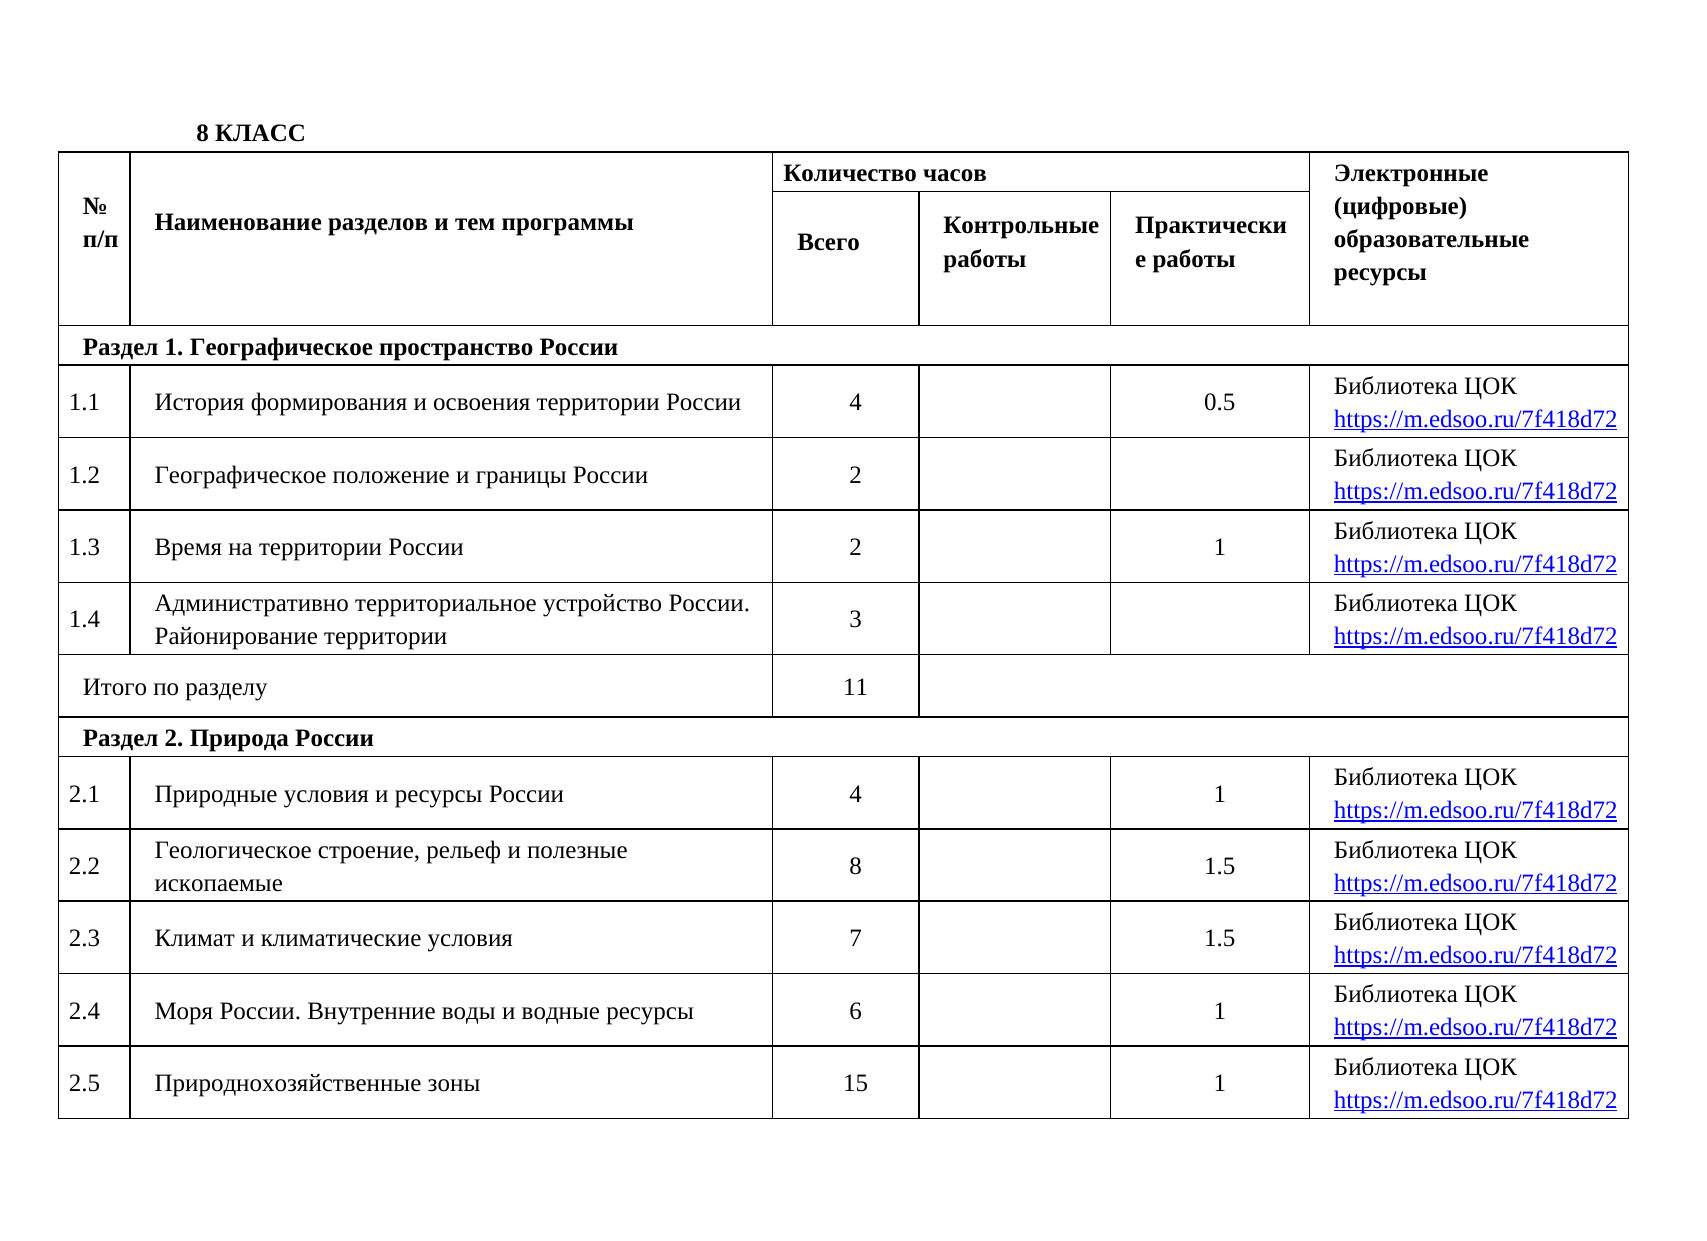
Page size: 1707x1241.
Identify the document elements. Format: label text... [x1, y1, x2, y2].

table_cell Моря России. Внутренние воды и водные ресурсы [131, 974, 772, 1045]
table_cell Библиотека ЦОК https://m.edsoo.ru/7f418d72 [1310, 583, 1628, 654]
table_cell 15 [773, 1047, 918, 1117]
table_cell 8 [773, 830, 918, 900]
table_cell [1111, 438, 1309, 509]
table_cell 3 [773, 583, 918, 654]
table_cell 1.5 [1111, 830, 1309, 900]
table_cell Библиотека ЦОК https://m.edsoo.ru/7f418d72 [1310, 366, 1628, 437]
table_cell Геологическое строение, рельеф и полезные ископаемые [131, 830, 772, 900]
table_cell 11 [773, 655, 918, 716]
table_cell 1.5 [1111, 902, 1309, 973]
table_cell [920, 366, 1110, 437]
table_header Наименование разделов и тем программы [131, 153, 772, 325]
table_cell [1310, 1047, 1628, 1117]
table_cell Климат и климатические условия [131, 902, 772, 973]
table_cell Раздел 2. Природа России [59, 718, 1628, 756]
table_cell 1 [1111, 974, 1309, 1045]
table_cell 1.1 [59, 366, 129, 437]
table_cell [920, 583, 1110, 654]
table_cell 0.5 [1111, 366, 1309, 437]
table_cell Библиотека ЦОК https://m.edsoo.ru/7f418d72 [1310, 902, 1628, 973]
table_cell 7 [773, 902, 918, 973]
table_cell Библиотека ЦОК https://m.edsoo.ru/7f418d72 [1310, 830, 1628, 900]
table_cell Географическое положение и границы России [131, 438, 772, 509]
table_cell 1 [1111, 511, 1309, 581]
table_cell 6 [773, 974, 918, 1045]
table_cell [1310, 974, 1628, 1045]
table_cell [920, 830, 1110, 900]
table_cell 1 [1111, 1047, 1309, 1117]
table_header № п/п [59, 153, 129, 325]
table_cell Время на территории России [131, 511, 772, 581]
table_cell 2 [773, 438, 918, 509]
table_cell [920, 974, 1110, 1045]
table_cell [1111, 583, 1309, 654]
table_cell 1.2 [59, 438, 129, 509]
table_cell [920, 438, 1110, 509]
table_cell История формирования и освоения территории России [131, 366, 772, 437]
table_cell Природные условия и ресурсы России [131, 757, 772, 828]
table_cell Библиотека ЦОК https://m.edsoo.ru/7f418d72 [1310, 438, 1628, 509]
table_cell 2.3 [59, 902, 129, 973]
table_cell 2.5 [59, 1047, 129, 1117]
table_cell 2.2 [59, 830, 129, 900]
table_cell Библиотека ЦОК https://m.edsoo.ru/7f418d72 [1310, 511, 1628, 581]
table_cell Итого по разделу [59, 655, 772, 716]
table_cell 4 [773, 757, 918, 828]
table_header Электронные (цифровые) образовательные ресурсы [1310, 153, 1628, 325]
table_cell 4 [773, 366, 918, 437]
table_cell Административно территориальное устройство России. Районирование территории [131, 583, 772, 654]
text 8 КЛАСС [190, 118, 1618, 147]
table_cell Всего [773, 192, 918, 325]
table_cell 1 [1111, 757, 1309, 828]
table_cell 2 [773, 511, 918, 581]
table_header Количество часов [773, 153, 1309, 191]
table_cell [920, 1047, 1110, 1117]
table_cell 1.4 [59, 583, 129, 654]
table_cell [920, 511, 1110, 581]
table_cell [920, 902, 1110, 973]
table_cell Контрольные работы [920, 192, 1110, 325]
table_cell [920, 655, 1628, 716]
table_cell Раздел 1. Географическое пространство России [59, 326, 1628, 364]
table_cell Библиотека ЦОК https://m.edsoo.ru/7f418d72 [1310, 757, 1628, 828]
table_cell Практические работы [1111, 192, 1309, 325]
table_cell 1.3 [59, 511, 129, 581]
table_cell 2.1 [59, 757, 129, 828]
table_cell Природнохозяйственные зоны [131, 1047, 772, 1117]
table_cell 2.4 [59, 974, 129, 1045]
table_cell [920, 757, 1110, 828]
